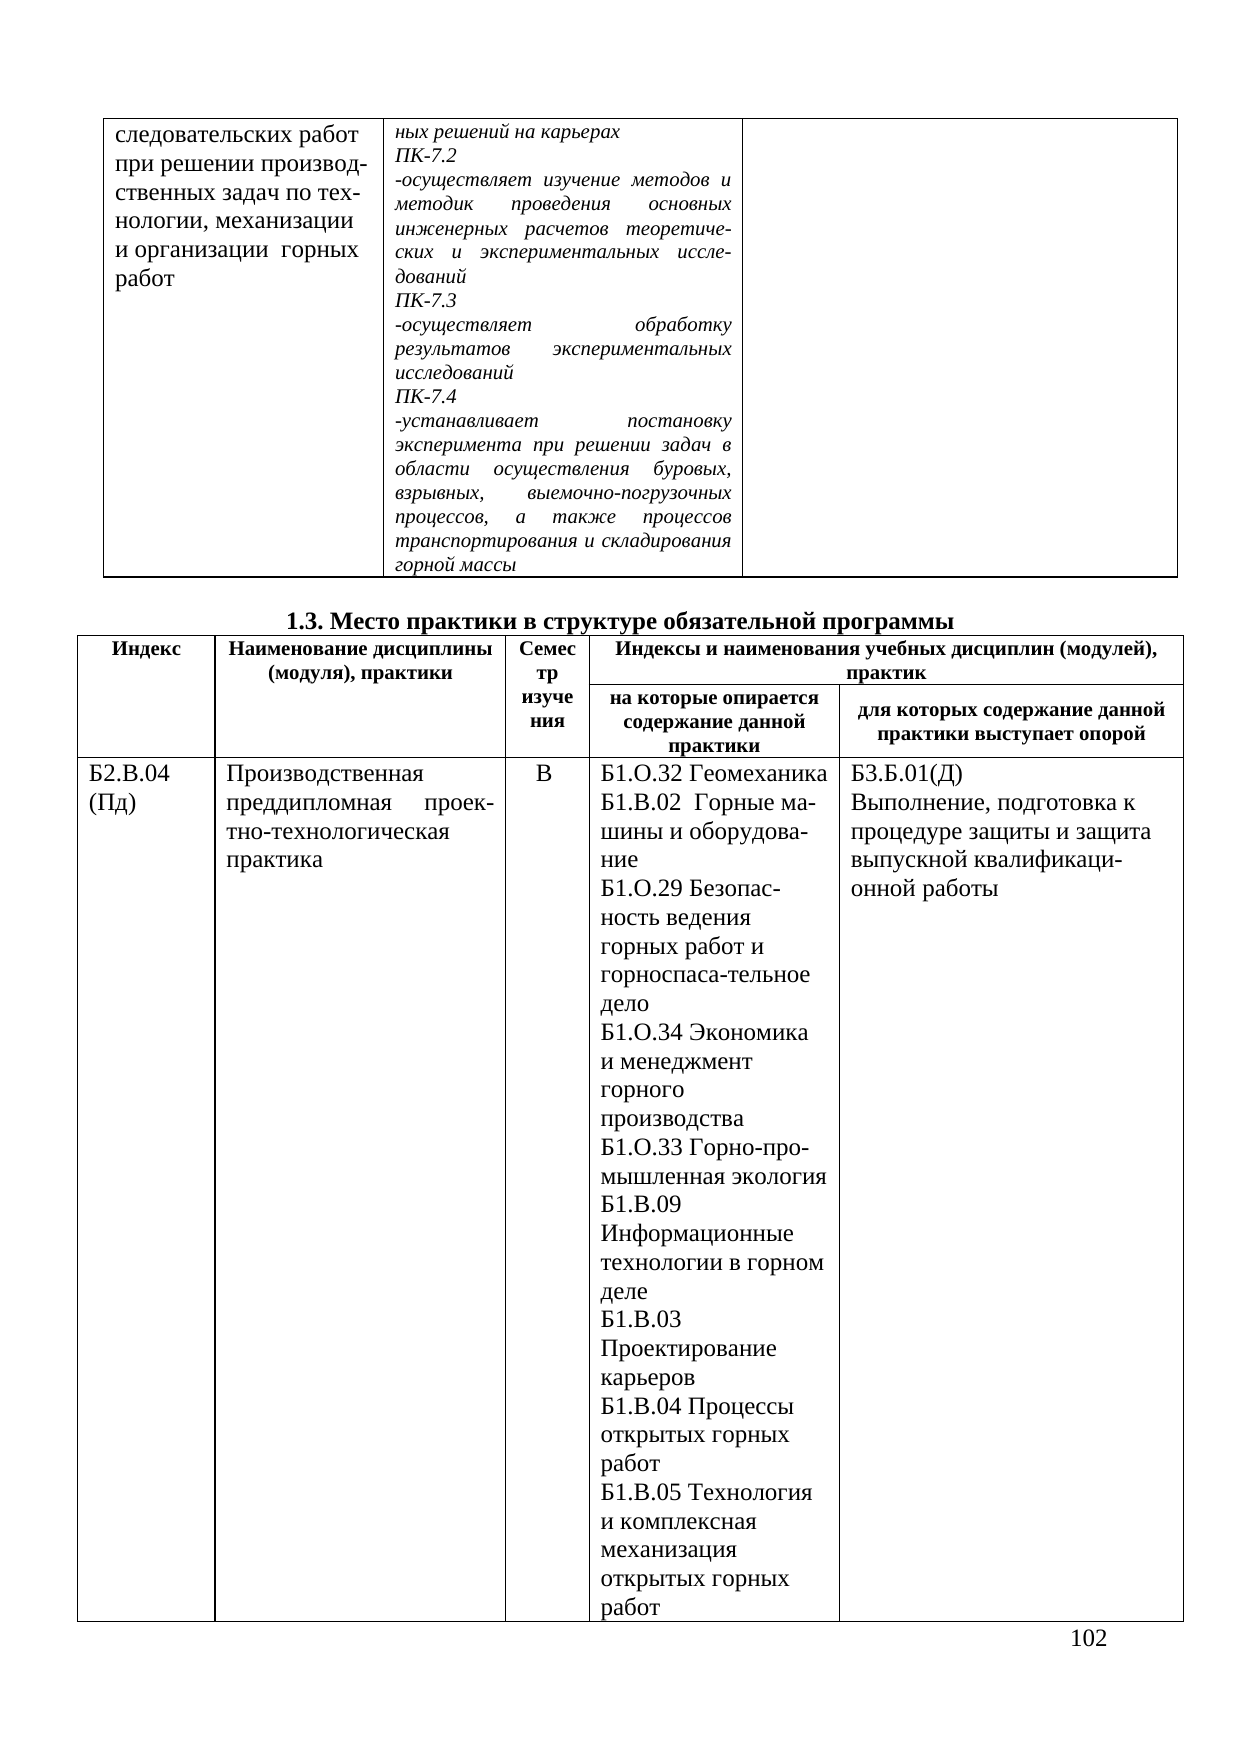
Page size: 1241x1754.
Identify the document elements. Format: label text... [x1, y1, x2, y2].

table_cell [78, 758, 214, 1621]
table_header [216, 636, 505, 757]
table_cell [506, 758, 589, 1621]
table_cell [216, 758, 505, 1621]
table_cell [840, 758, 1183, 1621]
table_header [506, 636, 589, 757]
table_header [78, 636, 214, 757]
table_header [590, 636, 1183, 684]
list 1.3. Место практики в структуре обязательной программы [133, 606, 1107, 635]
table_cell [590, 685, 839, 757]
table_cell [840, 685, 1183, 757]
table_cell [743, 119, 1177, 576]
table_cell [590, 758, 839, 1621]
